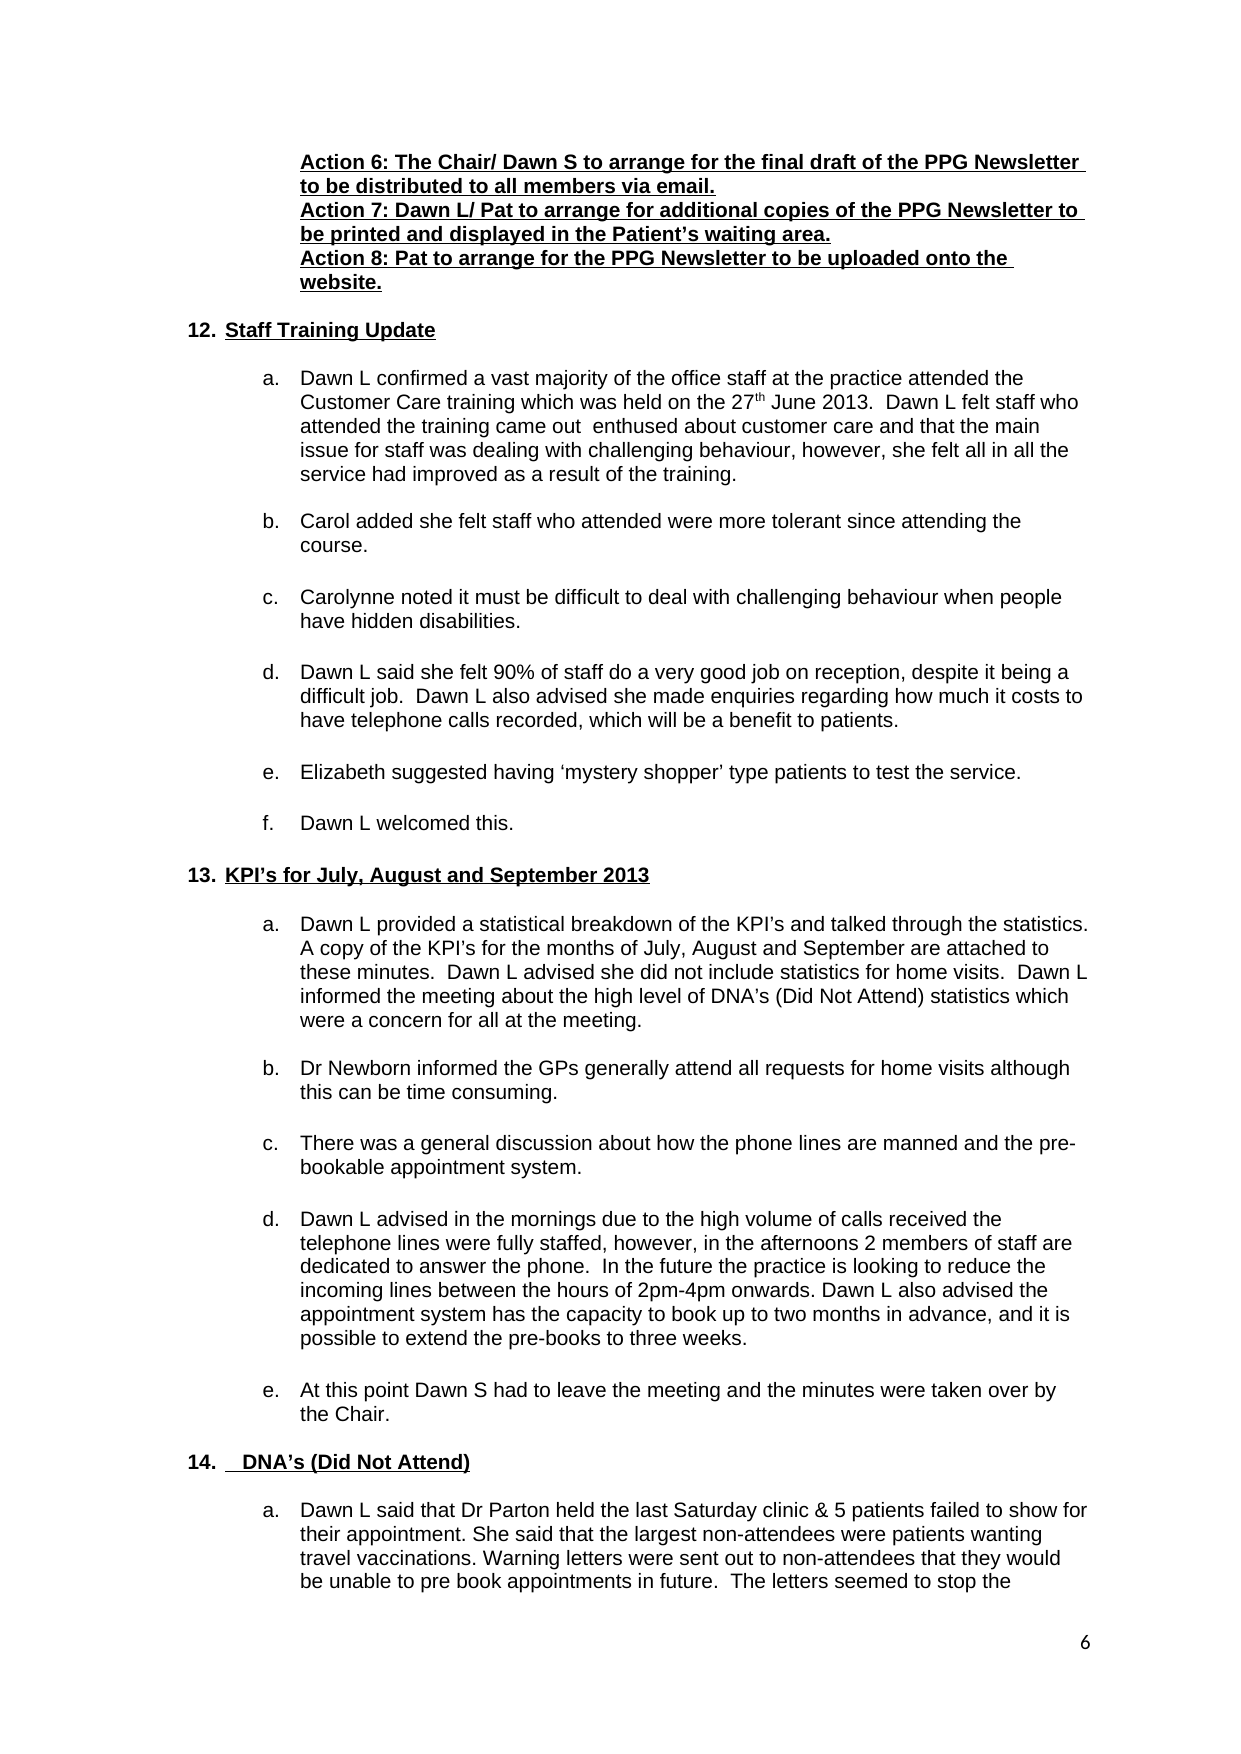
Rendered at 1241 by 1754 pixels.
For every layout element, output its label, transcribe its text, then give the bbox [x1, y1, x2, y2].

list Dawn L advised in the mornings due to the high volume of calls received the telephone lines were fully staffed, however, in the afternoons 2 members of staff are dedicated to answer the phone. In the future the practice is looking to reduce the incoming lines between the hours of 2pm-4pm onwards. Dawn L also advised the appointment system has the capacity to book up to two months in advance, and it is possible to extend the pre-books to three weeks. [262, 1206, 1090, 1350]
list Dawn L welcomed this. [262, 811, 1090, 835]
list Action 8: Pat to arrange for the PPG Newsletter to be uploaded onto the website. [300, 246, 1090, 294]
list Dawn L confirmed a vast majority of the office staff at the practice attended the Customer Care training which was held on the 27th June 2013. Dawn L felt staff who attended the training came out enthused about customer care and that the main issue for staff was dealing with challenging behaviour, however, she felt all in all the service had improved as a result of the training. [262, 366, 1090, 485]
list Carol added she felt staff who attended were more tolerant since attending the course. [262, 509, 1090, 557]
list Dawn L provided a statistical breakdown of the KPI’s and talked through the statistics. A copy of the KPI’s for the months of July, August and September are attached to these minutes. Dawn L advised she did not include statistics for home visits. Dawn L informed the meeting about the high level of DNA’s (Did Not Attend) statistics which were a concern for all at the meeting. [262, 912, 1090, 1032]
list Staff Training Update [187, 318, 1090, 342]
list Action 7: Dawn L/ Pat to arrange for additional copies of the PPG Newsletter to be printed and displayed in the Patient’s waiting area. [300, 198, 1090, 246]
list Carolynne noted it must be difficult to deal with challenging behaviour when people have hidden disabilities. [262, 585, 1090, 633]
list KPI’s for July, August and September 2013 [187, 862, 1090, 886]
list At this point Dawn S had to leave the meeting and the minutes were taken over by the Chair. [262, 1378, 1090, 1426]
list DNA’s (Did Not Attend) [187, 1449, 1090, 1473]
list Elizabeth suggested having ‘mystery shopper’ type patients to test the service. [262, 759, 1090, 783]
list Action 6: The Chair/ Dawn S to arrange for the final draft of the PPG Newsletter to be distributed to all members via email. [300, 150, 1090, 198]
list Dr Newborn informed the GPs generally attend all requests for home visits although this can be time consuming. [262, 1056, 1090, 1103]
list Dawn L said she felt 90% of staff do a very good job on reception, despite it being a difficult job. Dawn L also advised she made enquiries regarding how much it costs to have telephone calls recorded, which will be a benefit to patients. [262, 660, 1090, 732]
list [262, 1497, 1090, 1593]
list There was a general discussion about how the phone lines are manned and the pre-bookable appointment system. [262, 1131, 1090, 1179]
